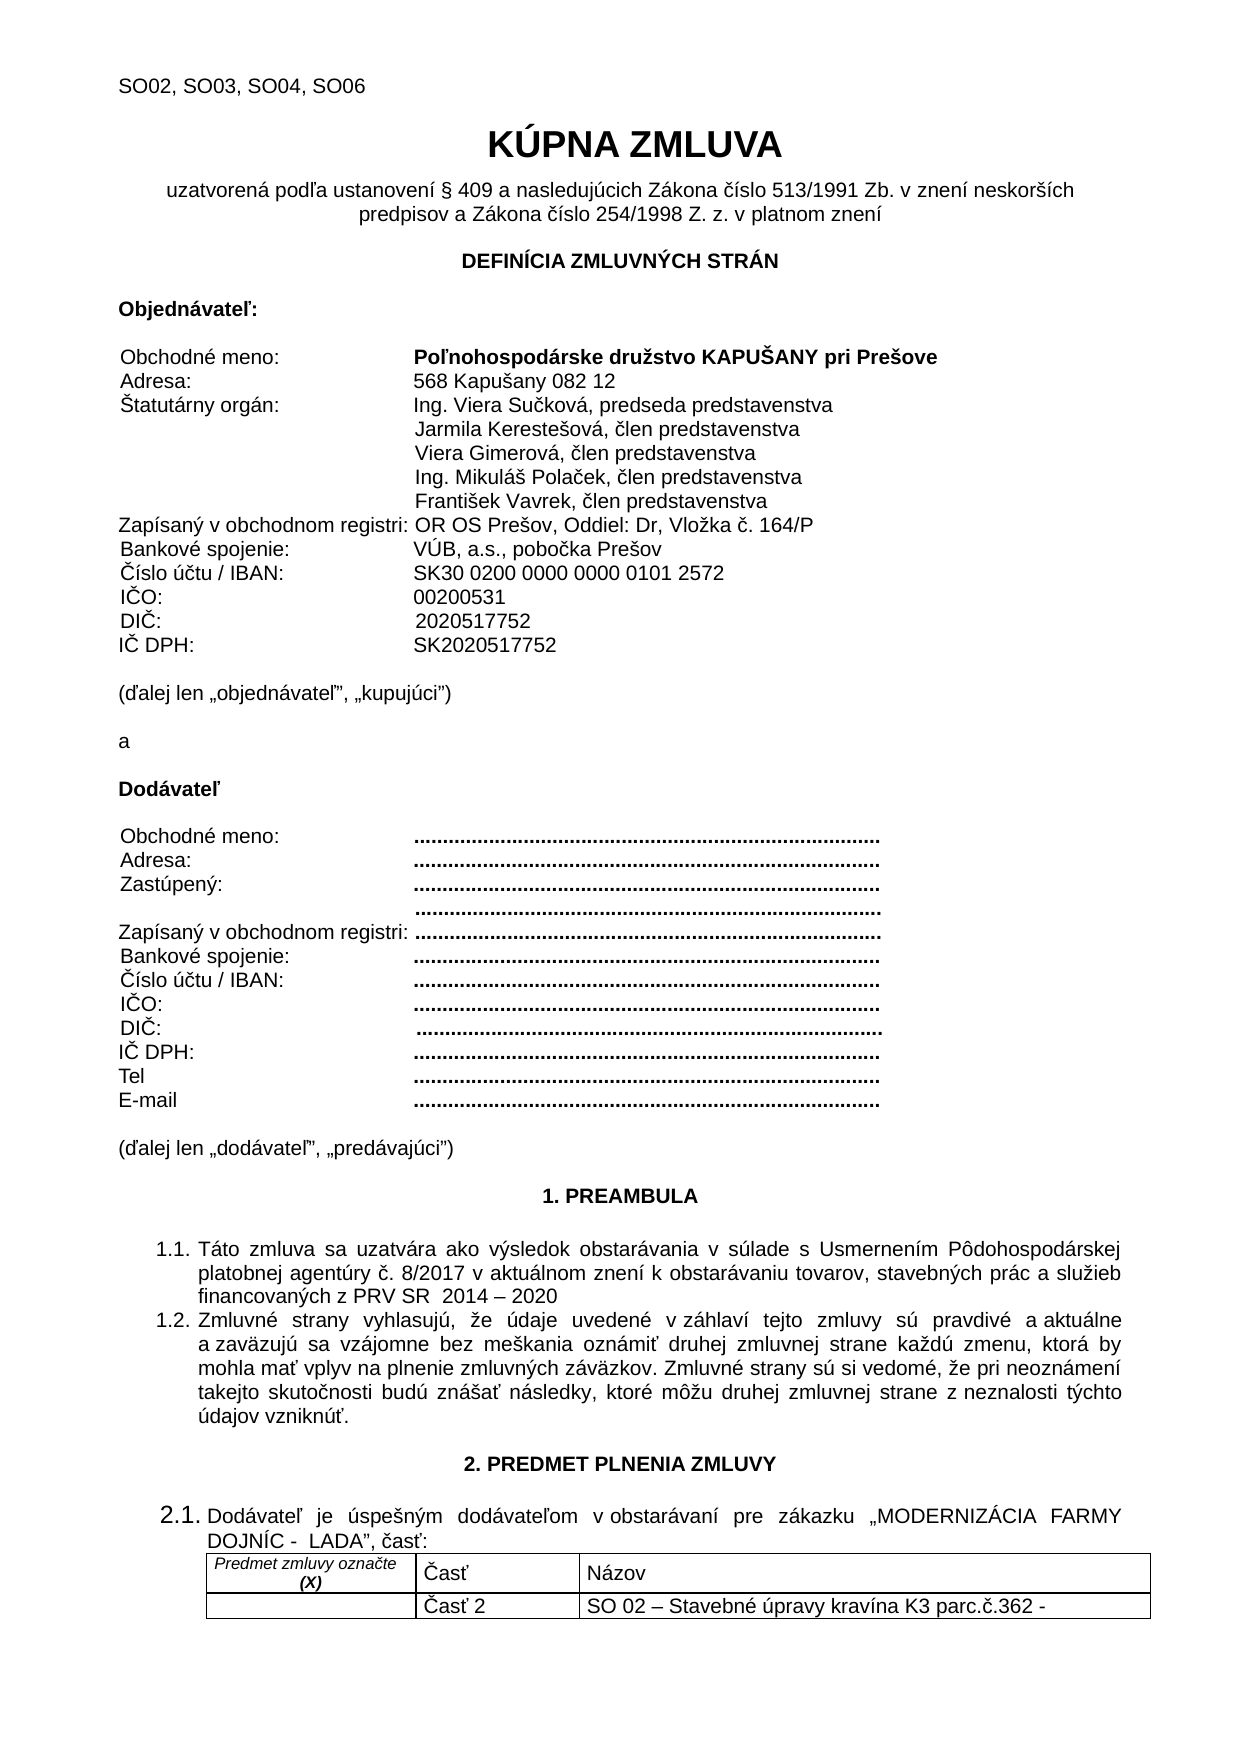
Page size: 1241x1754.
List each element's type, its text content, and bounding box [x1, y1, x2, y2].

text IČ DPH: ................................................................................. [118, 1040, 1122, 1064]
text IČO: 00200531 [120, 585, 1122, 609]
text IČ DPH: SK2020517752 [118, 633, 1122, 657]
text Dodávateľ [118, 776, 1122, 800]
text Bankové spojenie: ................................................................................. [120, 944, 1122, 968]
text DIČ: 2020517752 [120, 609, 1122, 633]
text Zapísaný v obchodnom registri: OR OS Prešov, Oddiel: Dr, Vložka č. 164/P [118, 513, 1122, 537]
text IČO: ................................................................................. [120, 992, 1122, 1016]
text ................................................................................. [414, 896, 1122, 920]
text (ďalej len „dodávateľ”, „predávajúci”) [118, 1136, 1122, 1160]
list Táto zmluva sa uzatvára ako výsledok obstarávania v súlade s Usmernením Pôdohospodárskej platobnej agentúry č. 8/2017 v aktuálnom znení k obstarávaniu tovarov, stavebných prác a služieb financovaných z PRV SR 2014 – 2020 [156, 1236, 1122, 1308]
text Obchodné meno: Poľnohospodárske družstvo KAPUŠANY pri Prešove [120, 345, 1122, 369]
text Číslo účtu / IBAN: ................................................................................. [120, 968, 1122, 992]
list Dodávateľ je úspešným dodávateľom v obstarávaní pre zákazku „MODERNIZÁCIA FARMY DOJNÍC - LADA”, časť: [159, 1500, 1122, 1553]
text 1. PREAMBULA [118, 1184, 1122, 1208]
text Adresa: ................................................................................. [120, 848, 1122, 872]
text KÚPNA ZMLUVA [148, 122, 1122, 165]
text Viera Gimerová, člen predstavenstva [414, 441, 1122, 465]
list Zmluvné strany vyhlasujú, že údaje uvedené v záhlaví tejto zmluvy sú pravdivé a aktuálne a zaväzujú sa vzájomne bez meškania oznámiť druhej zmluvnej strane každú zmenu, ktorá by mohla mať vplyv na plnenie zmluvných záväzkov. Zmluvné strany sú si vedomé, že pri neoznámení takejto skutočnosti budú znášať následky, ktoré môžu druhej zmluvnej strane z neznalosti týchto údajov vzniknúť. [156, 1308, 1122, 1428]
text DEFINÍCIA ZMLUVNÝCH STRÁN [118, 249, 1122, 273]
text Zapísaný v obchodnom registri: ................................................................................. [118, 920, 1122, 944]
text Štatutárny orgán: Ing. Viera Sučková, predseda predstavenstva [120, 393, 1122, 417]
table_header Časť [417, 1554, 579, 1592]
table_header Názov [580, 1554, 1150, 1592]
text Jarmila Kerestešová, člen predstavenstva [414, 417, 1122, 441]
text Ing. Mikuláš Polaček, člen predstavenstva [414, 465, 1122, 489]
text a [118, 728, 1122, 752]
table_cell [207, 1594, 415, 1617]
table_header Predmet zmluvy označte (X) [207, 1554, 415, 1592]
text Číslo účtu / IBAN: SK30 0200 0000 0000 0101 2572 [120, 561, 1122, 585]
text Obchodné meno: ................................................................................. [120, 824, 1122, 848]
text František Vavrek, člen predstavenstva [414, 489, 1122, 513]
text 2. PREDMET PLNENIA ZMLUVY [118, 1452, 1122, 1476]
text Objednávateľ: [118, 297, 1122, 321]
text E-mail ................................................................................. [118, 1088, 1122, 1112]
text (ďalej len „objednávateľ”, „kupujúci”) [118, 681, 1122, 704]
text uzatvorená podľa ustanovení § 409 a nasledujúcich Zákona číslo 513/1991 Zb. v znení neskorších predpisov a Zákona číslo 254/1998 Z. z. v platnom znení [118, 177, 1122, 225]
text Bankové spojenie: VÚB, a.s., pobočka Prešov [120, 537, 1122, 561]
text Zastúpený: ................................................................................. [120, 872, 1122, 896]
table_cell Časť 2 [417, 1594, 579, 1617]
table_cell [580, 1594, 1150, 1617]
text DIČ: ................................................................................. [120, 1016, 1122, 1040]
text Adresa: 568 Kapušany 082 12 [120, 369, 1122, 393]
text Tel ................................................................................. [118, 1064, 1122, 1088]
